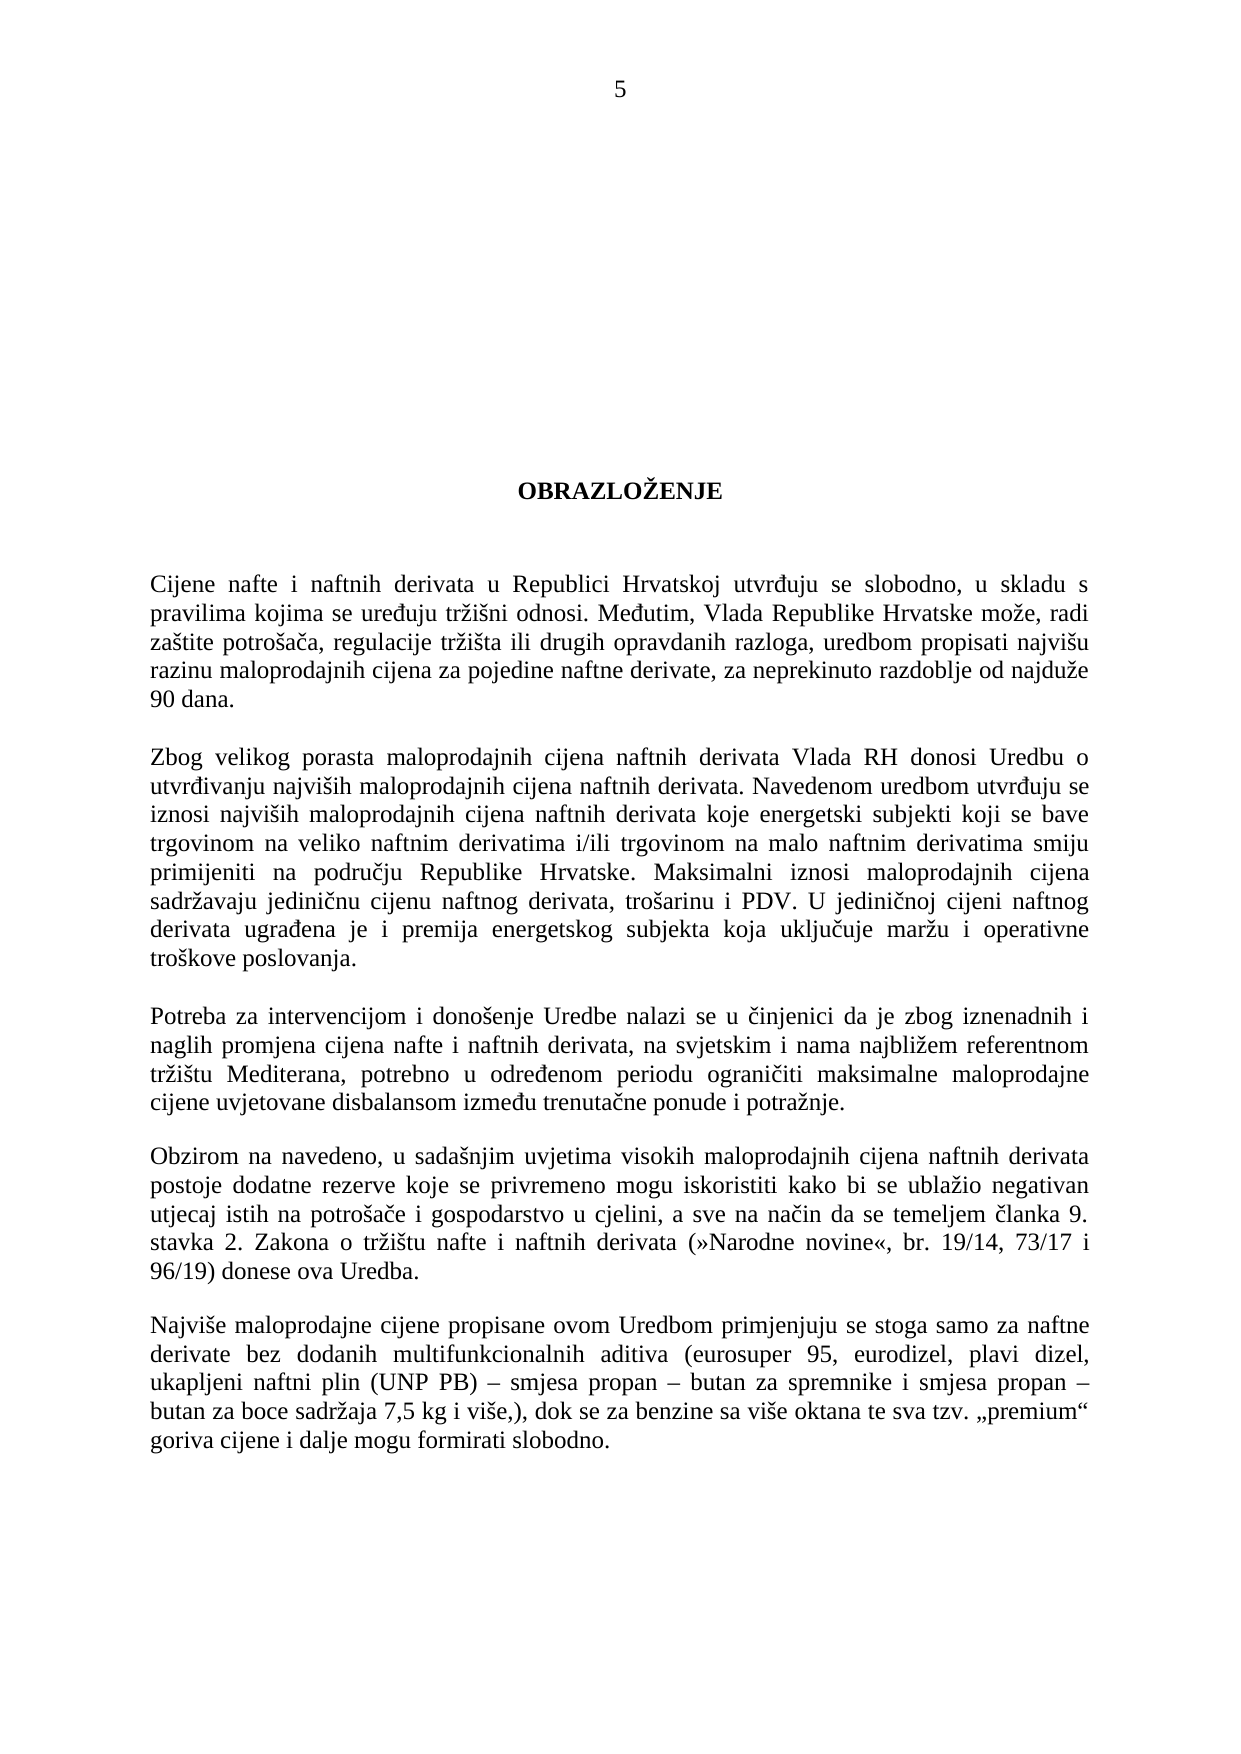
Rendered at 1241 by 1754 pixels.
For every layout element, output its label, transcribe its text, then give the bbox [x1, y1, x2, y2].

text OBRAZLOŽENJE [150, 476, 1090, 505]
text Najviše maloprodajne cijene propisane ovom Uredbom primjenjuju se stoga samo za naftne derivate bez dodanih multifunkcionalnih aditiva (eurosuper 95, eurodizel, plavi dizel, ukapljeni naftni plin (UNP PB) – smjesa propan – butan za spremnike i smjesa propan – butan za boce sadržaja 7,5 kg i više,), dok se za benzine sa više oktana te sva tzv. „premium“ goriva cijene i dalje mogu formirati slobodno. [150, 1310, 1090, 1454]
text Cijene nafte i naftnih derivata u Republici Hrvatskoj utvrđuju se slobodno, u skladu s pravilima kojima se uređuju tržišni odnosi. Međutim, Vlada Republike Hrvatske može, radi zaštite potrošača, regulacije tržišta ili drugih opravdanih razloga, uredbom propisati najvišu razinu maloprodajnih cijena za pojedine naftne derivate, za neprekinuto razdoblje od najduže 90 dana. [150, 569, 1090, 713]
text Zbog velikog porasta maloprodajnih cijena naftnih derivata Vlada RH donosi Uredbu o utvrđivanju najviših maloprodajnih cijena naftnih derivata. Navedenom uredbom utvrđuju se iznosi najviših maloprodajnih cijena naftnih derivata koje energetski subjekti koji se bave trgovinom na veliko naftnim derivatima i/ili trgovinom na malo naftnim derivatima smiju primijeniti na području Republike Hrvatske. Maksimalni iznosi maloprodajnih cijena sadržavaju jediničnu cijenu naftnog derivata, trošarinu i PDV. U jediničnoj cijeni naftnog derivata ugrađena je i premija energetskog subjekta koja uključuje maržu i operativne troškove poslovanja. [150, 742, 1090, 972]
text Obzirom na navedeno, u sadašnjim uvjetima visokih maloprodajnih cijena naftnih derivata postoje dodatne rezerve koje se privremeno mogu iskoristiti kako bi se ublažio negativan utjecaj istih na potrošače i gospodarstvo u cjelini, a sve na način da se temeljem članka 9. stavka 2. Zakona o tržištu nafte i naftnih derivata (»Narodne novine«, br. 19/14, 73/17 i 96/19) donese ova Uredba. [150, 1141, 1090, 1285]
text Potreba za intervencijom i donošenje Uredbe nalazi se u činjenici da je zbog iznenadnih i naglih promjena cijena nafte i naftnih derivata, na svjetskim i nama najbližem referentnom tržištu Mediterana, potrebno u određenom periodu ograničiti maksimalne maloprodajne cijene uvjetovane disbalansom između trenutačne ponude i potražnje. [150, 1001, 1090, 1116]
